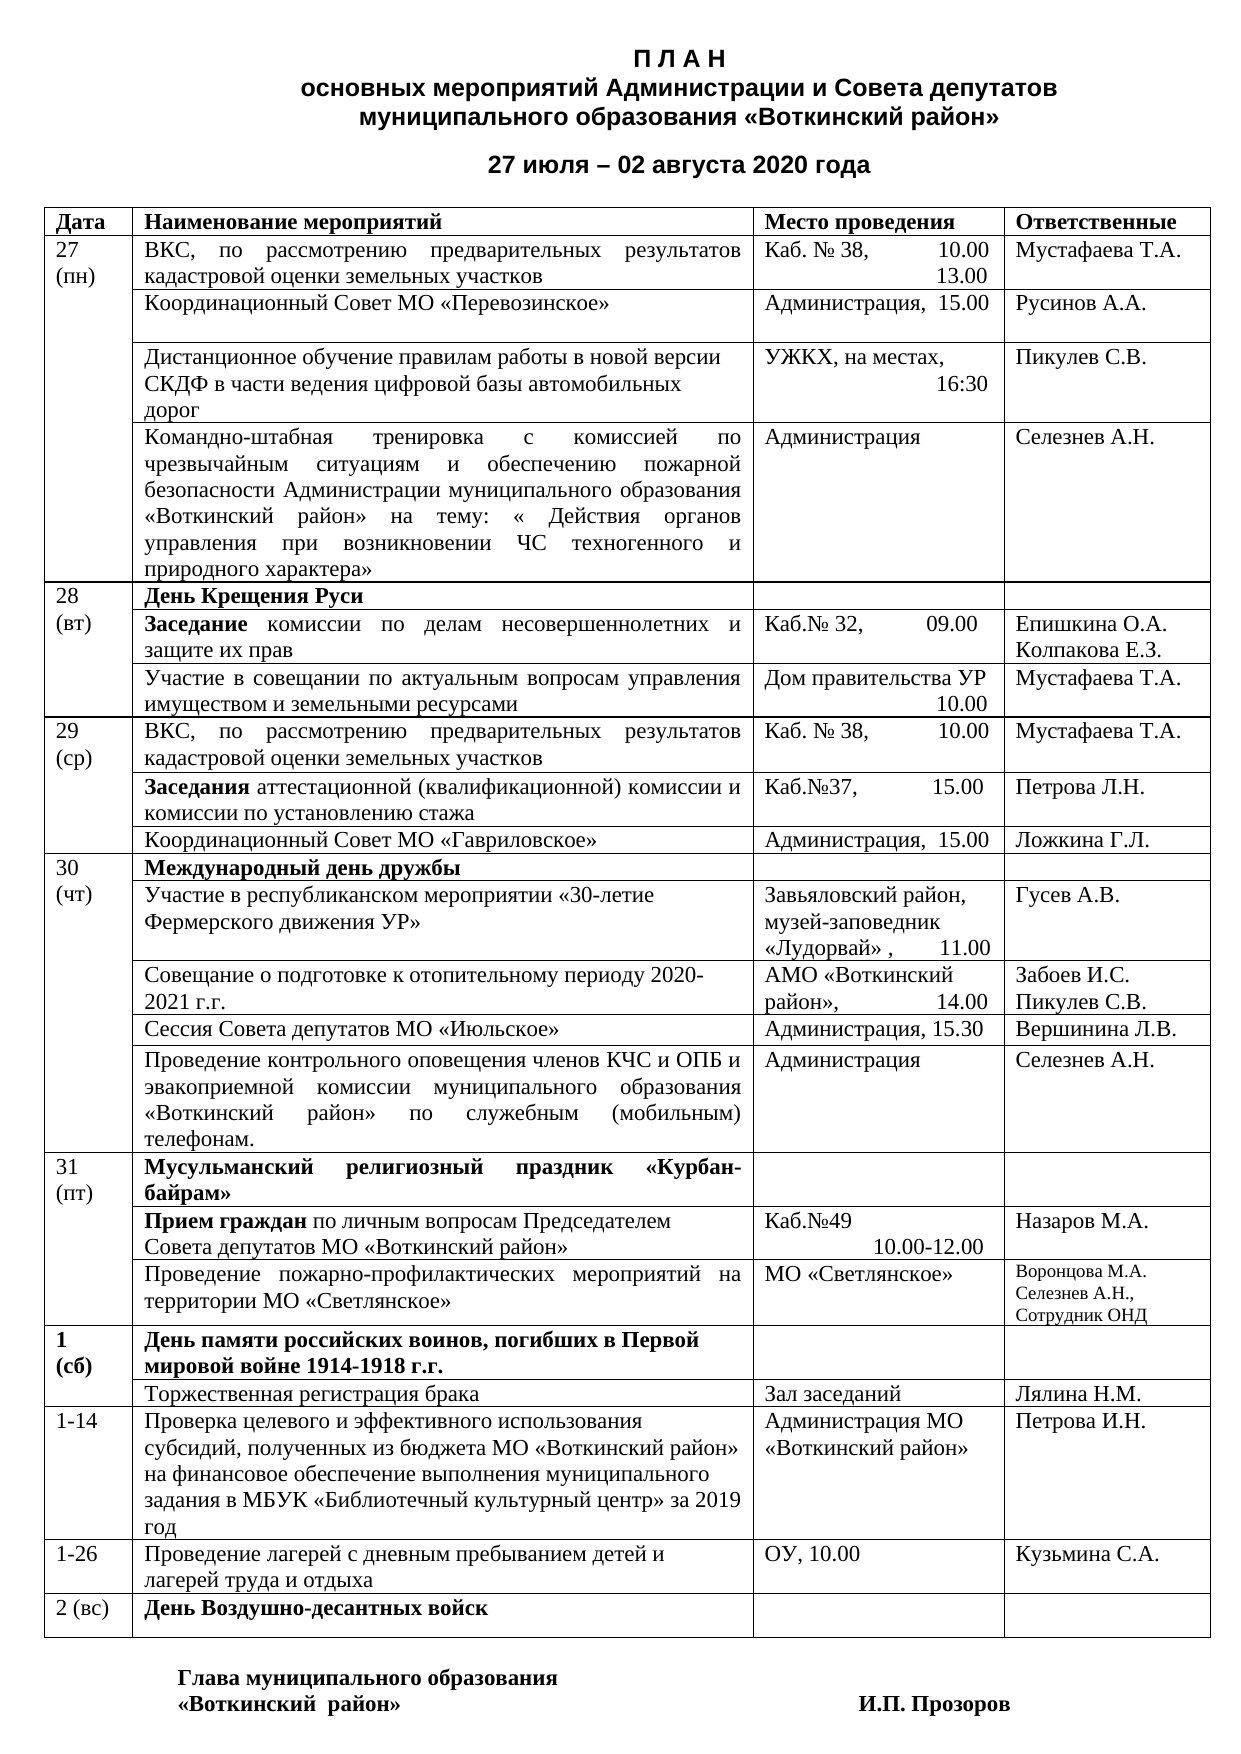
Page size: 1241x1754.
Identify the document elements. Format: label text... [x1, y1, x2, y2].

table_cell Заседания аттестационной (квалификационной) комиссии и комиссии по установлению стажа [133, 773, 753, 826]
table_cell [754, 1153, 1004, 1206]
table_cell Мусульманский религиозный праздник «Курбан-байрам» [133, 1153, 753, 1206]
text основных мероприятий Администрации и Совета депутатов [177, 73, 1181, 102]
table_cell [1005, 854, 1210, 880]
table_cell 31 (пт) [45, 1153, 132, 1325]
table_cell ВКС, по рассмотрению предварительных результатов кадастровой оценки земельных участков [133, 236, 753, 288]
table_cell Администрация, 15.00 [754, 827, 1004, 853]
table_cell 2 (вс) [45, 1594, 132, 1637]
table_cell Проведение контрольного оповещения членов КЧС и ОПБ и эвакоприемной комиссии муниципального образования «Воткинский район» по служебным (мобильным) телефонам. [133, 1046, 753, 1152]
table_cell [1005, 1326, 1210, 1379]
table_cell Русинов А.А. [1005, 290, 1210, 342]
table_cell Координационный Совет МО «Гавриловское» [133, 827, 753, 853]
table_cell Администрация [754, 423, 1004, 581]
table_cell Воронцова М.А. Селезнев А.Н., Сотрудник ОНД [1005, 1260, 1210, 1325]
table_cell Мустафаева Т.А. [1005, 664, 1210, 716]
table_header Место проведения [754, 208, 1004, 235]
table_cell День памяти российских воинов, погибших в Первой мировой войне 1914-1918 г.г. [133, 1326, 753, 1379]
table_cell Администрация [754, 1046, 1004, 1152]
table_cell Завьяловский район, музей-заповедник «Лудорвай» , 11.00 [754, 881, 1004, 960]
table_cell МО «Светлянское» [754, 1260, 1004, 1325]
table_cell [1005, 1594, 1210, 1637]
table_cell Проведение пожарно-профилактических мероприятий на территории МО «Светлянское» [133, 1260, 753, 1325]
table_cell Командно-штабная тренировка с комиссией по чрезвычайным ситуациям и обеспечению пожарной безопасности Администрации муниципального образования «Воткинский район» на тему: « Действия органов управления при возникновении ЧС техногенного и природного характера» [133, 423, 753, 581]
table_cell Администрация МО «Воткинский район» [754, 1407, 1004, 1539]
table_cell Администрация, 15.00 [754, 290, 1004, 342]
table_cell [754, 1594, 1004, 1637]
table_cell 28 (вт) [45, 583, 132, 716]
table_cell [754, 1326, 1004, 1379]
table_cell Селезнев А.Н. [1005, 423, 1210, 581]
table_cell Прием граждан по личным вопросам Председателем Совета депутатов МО «Воткинский район» [133, 1207, 753, 1259]
table_cell Кузьмина С.А. [1005, 1540, 1210, 1593]
table_cell Мустафаева Т.А. [1005, 236, 1210, 288]
table_cell Селезнев А.Н. [1005, 1046, 1210, 1152]
table_cell ОУ, 10.00 [754, 1540, 1004, 1593]
table_cell Координационный Совет МО «Перевозинское» [133, 290, 753, 342]
table_cell УЖКХ, на местах, 16:30 [754, 343, 1004, 422]
table_cell Заседание комиссии по делам несовершеннолетних и защите их прав [133, 610, 753, 663]
text Глава муниципального образования «Воткинский район» И.П. Прозоров [177, 1664, 1181, 1717]
text 27 июля – 02 августа 2020 года [177, 150, 1181, 178]
table_cell Каб. № 38, 10.00 [754, 718, 1004, 772]
table_cell Мустафаева Т.А. [1005, 718, 1210, 772]
table_cell 27 (пн) [45, 236, 132, 581]
table_header Дата [45, 208, 132, 235]
table_header Ответственные [1005, 208, 1210, 235]
table_cell Международный день дружбы [133, 854, 753, 880]
table_cell Сессия Совета депутатов МО «Июльское» [133, 1015, 753, 1045]
table_cell 1 (сб) [45, 1326, 132, 1406]
table_cell [1005, 583, 1210, 609]
text муниципального образования «Воткинский район» [177, 102, 1181, 131]
table_cell Совещание о подготовке к отопительному периоду 2020-2021 г.г. [133, 961, 753, 1014]
table_cell 29 (ср) [45, 718, 132, 853]
table_cell [754, 854, 1004, 880]
table_cell Зал заседаний [754, 1380, 1004, 1406]
table_cell Торжественная регистрация брака [133, 1380, 753, 1406]
table_cell Дом правительства УР 10.00 [754, 664, 1004, 716]
table_cell Проведение лагерей с дневным пребыванием детей и лагерей труда и отдыха [133, 1540, 753, 1593]
table_cell Петрова Л.Н. [1005, 773, 1210, 826]
table_cell Каб.№49 10.00-12.00 [754, 1207, 1004, 1259]
table_cell Ложкина Г.Л. [1005, 827, 1210, 853]
table_cell 1-26 [45, 1540, 132, 1593]
table_cell Пикулев С.В. [1005, 343, 1210, 422]
table_cell День Воздушно-десантных войск [133, 1594, 753, 1637]
table_cell Лялина Н.М. [1005, 1380, 1210, 1406]
table_cell Дистанционное обучение правилам работы в новой версии СКДФ в части ведения цифровой базы автомобильных дорог [133, 343, 753, 422]
table_cell Администрация, 15.30 [754, 1015, 1004, 1045]
table_cell Епишкина О.А. Колпакова Е.З. [1005, 610, 1210, 663]
table_cell Участие в республиканском мероприятии «30-летие Фермерского движения УР» [133, 881, 753, 960]
table_cell Каб.№37, 15.00 [754, 773, 1004, 826]
table_cell День Крещения Руси [133, 583, 753, 609]
table_cell 30 (чт) [45, 854, 132, 1152]
table_cell Участие в совещании по актуальным вопросам управления имуществом и земельными ресурсами [133, 664, 753, 716]
table_cell Забоев И.С. Пикулев С.В. [1005, 961, 1210, 1014]
table_cell Назаров М.А. [1005, 1207, 1210, 1259]
table_cell Проверка целевого и эффективного использования субсидий, полученных из бюджета МО «Воткинский район» на финансовое обеспечение выполнения муниципального задания в МБУК «Библиотечный культурный центр» за 2019 год [133, 1407, 753, 1539]
table_cell ВКС, по рассмотрению предварительных результатов кадастровой оценки земельных участков [133, 718, 753, 772]
table_cell 1-14 [45, 1407, 132, 1539]
text П Л А Н [177, 44, 1181, 73]
table_cell Петрова И.Н. [1005, 1407, 1210, 1539]
table_cell Гусев А.В. [1005, 881, 1210, 960]
table_cell Вершинина Л.В. [1005, 1015, 1210, 1045]
table_cell [754, 583, 1004, 609]
table_cell [1005, 1153, 1210, 1206]
table_cell АМО «Воткинский район», 14.00 [754, 961, 1004, 1014]
table_header Наименование мероприятий [133, 208, 753, 235]
table_cell Каб.№ 32, 09.00 [754, 610, 1004, 663]
table_cell Каб. № 38, 10.00 13.00 [754, 236, 1004, 288]
